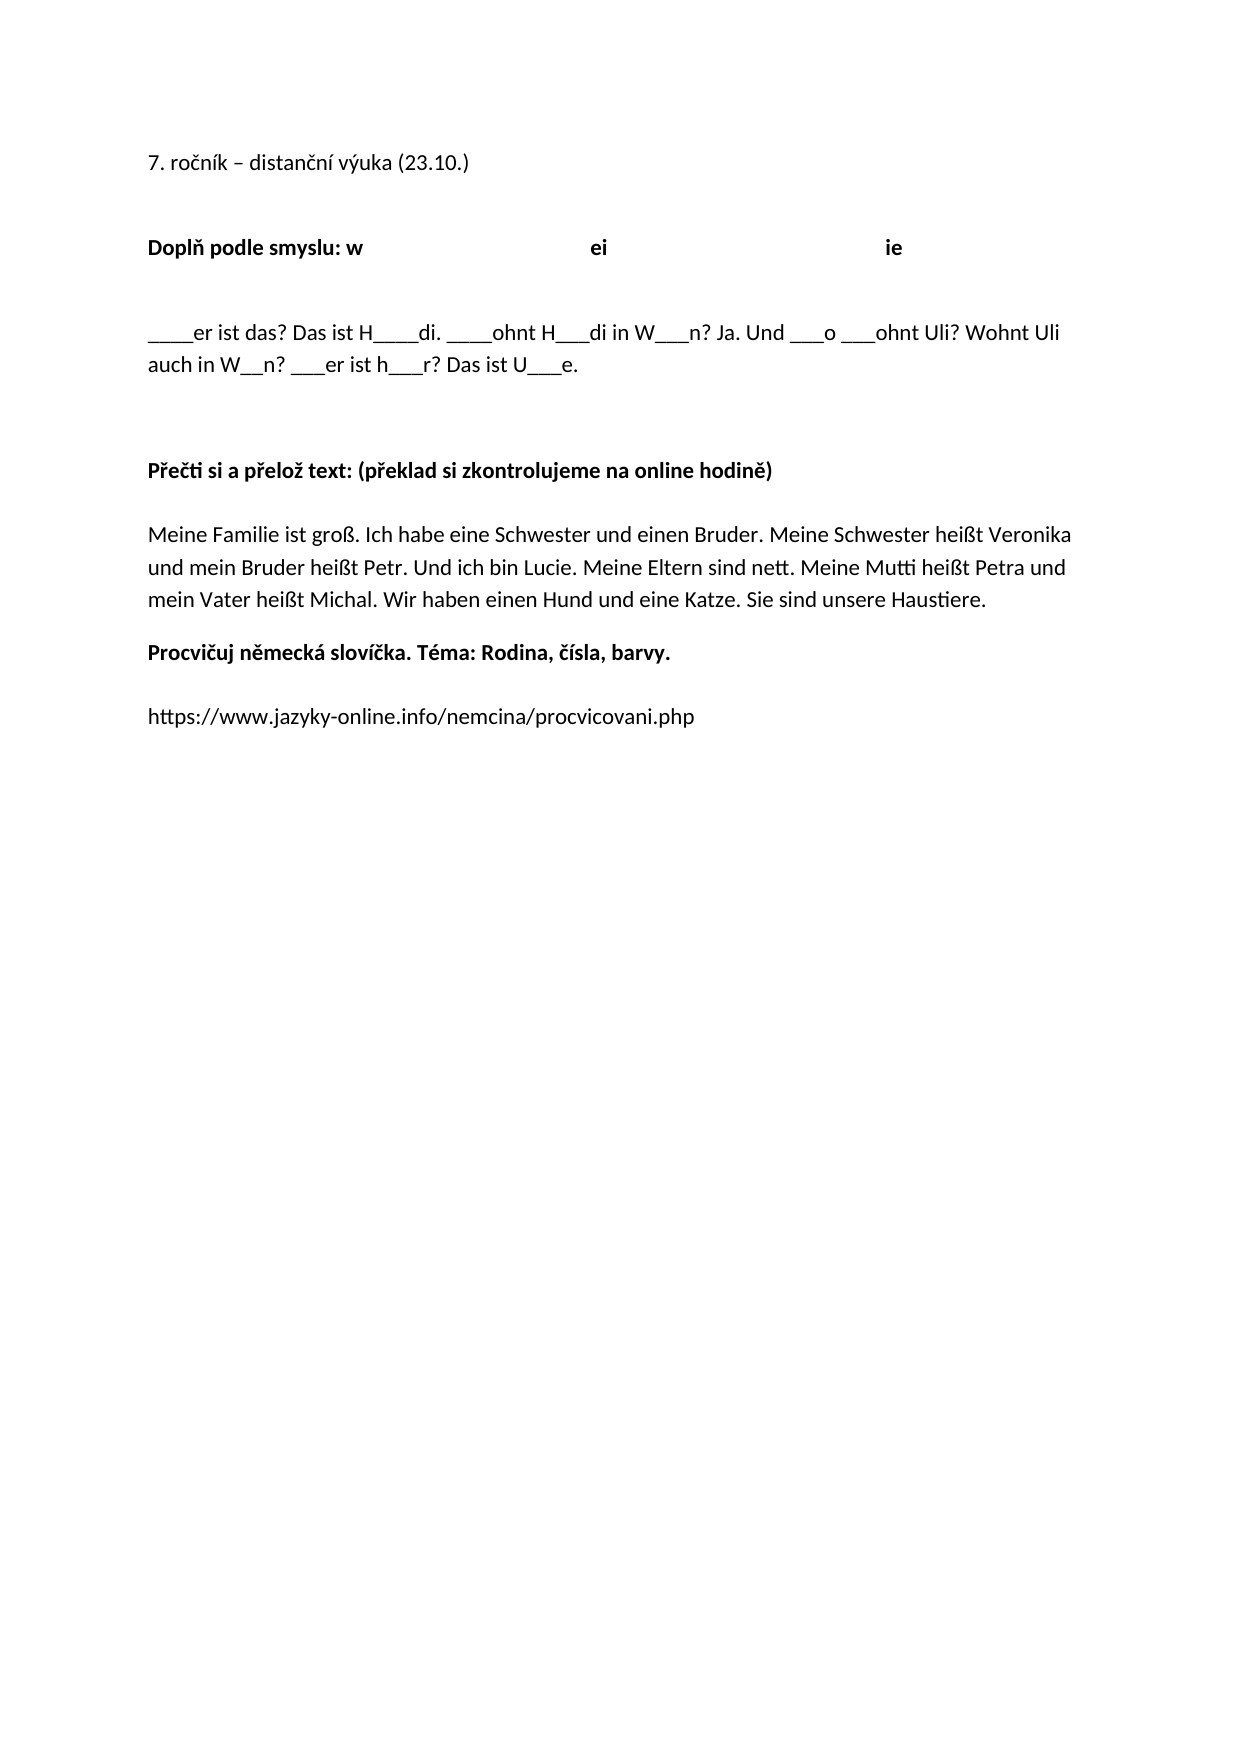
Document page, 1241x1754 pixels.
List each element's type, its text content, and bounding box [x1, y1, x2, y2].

text Doplň podle smyslu: w ei ie [148, 233, 1093, 261]
text Přečti si a přelož text: (překlad si zkontrolujeme na online hodině) Meine Familie ist groß. Ich habe eine Schwester und einen Bruder. Meine Schwester heißt Veronika und mein Bruder heißt Petr. Und ich bin Lucie. Meine Eltern sind nett. Meine Mutti heißt Petra und mein Vater heißt Michal. Wir haben einen Hund und eine Katze. Sie sind unsere Haustiere. [148, 456, 1093, 613]
text ____er ist das? Das ist H____di. ____ohnt H___di in W___n? Ja. Und ___o ___ohnt Uli? Wohnt Uli auch in W__n? ___er ist h___r? Das ist U___e. [148, 286, 1093, 378]
text Procvičuj německá slovíčka. Téma: Rodina, čísla, barvy. https://www.jazyky-online.info/nemcina/procvicovani.php [148, 638, 1093, 827]
text 7. ročník – distanční výuka (23.10.) [148, 148, 1093, 208]
